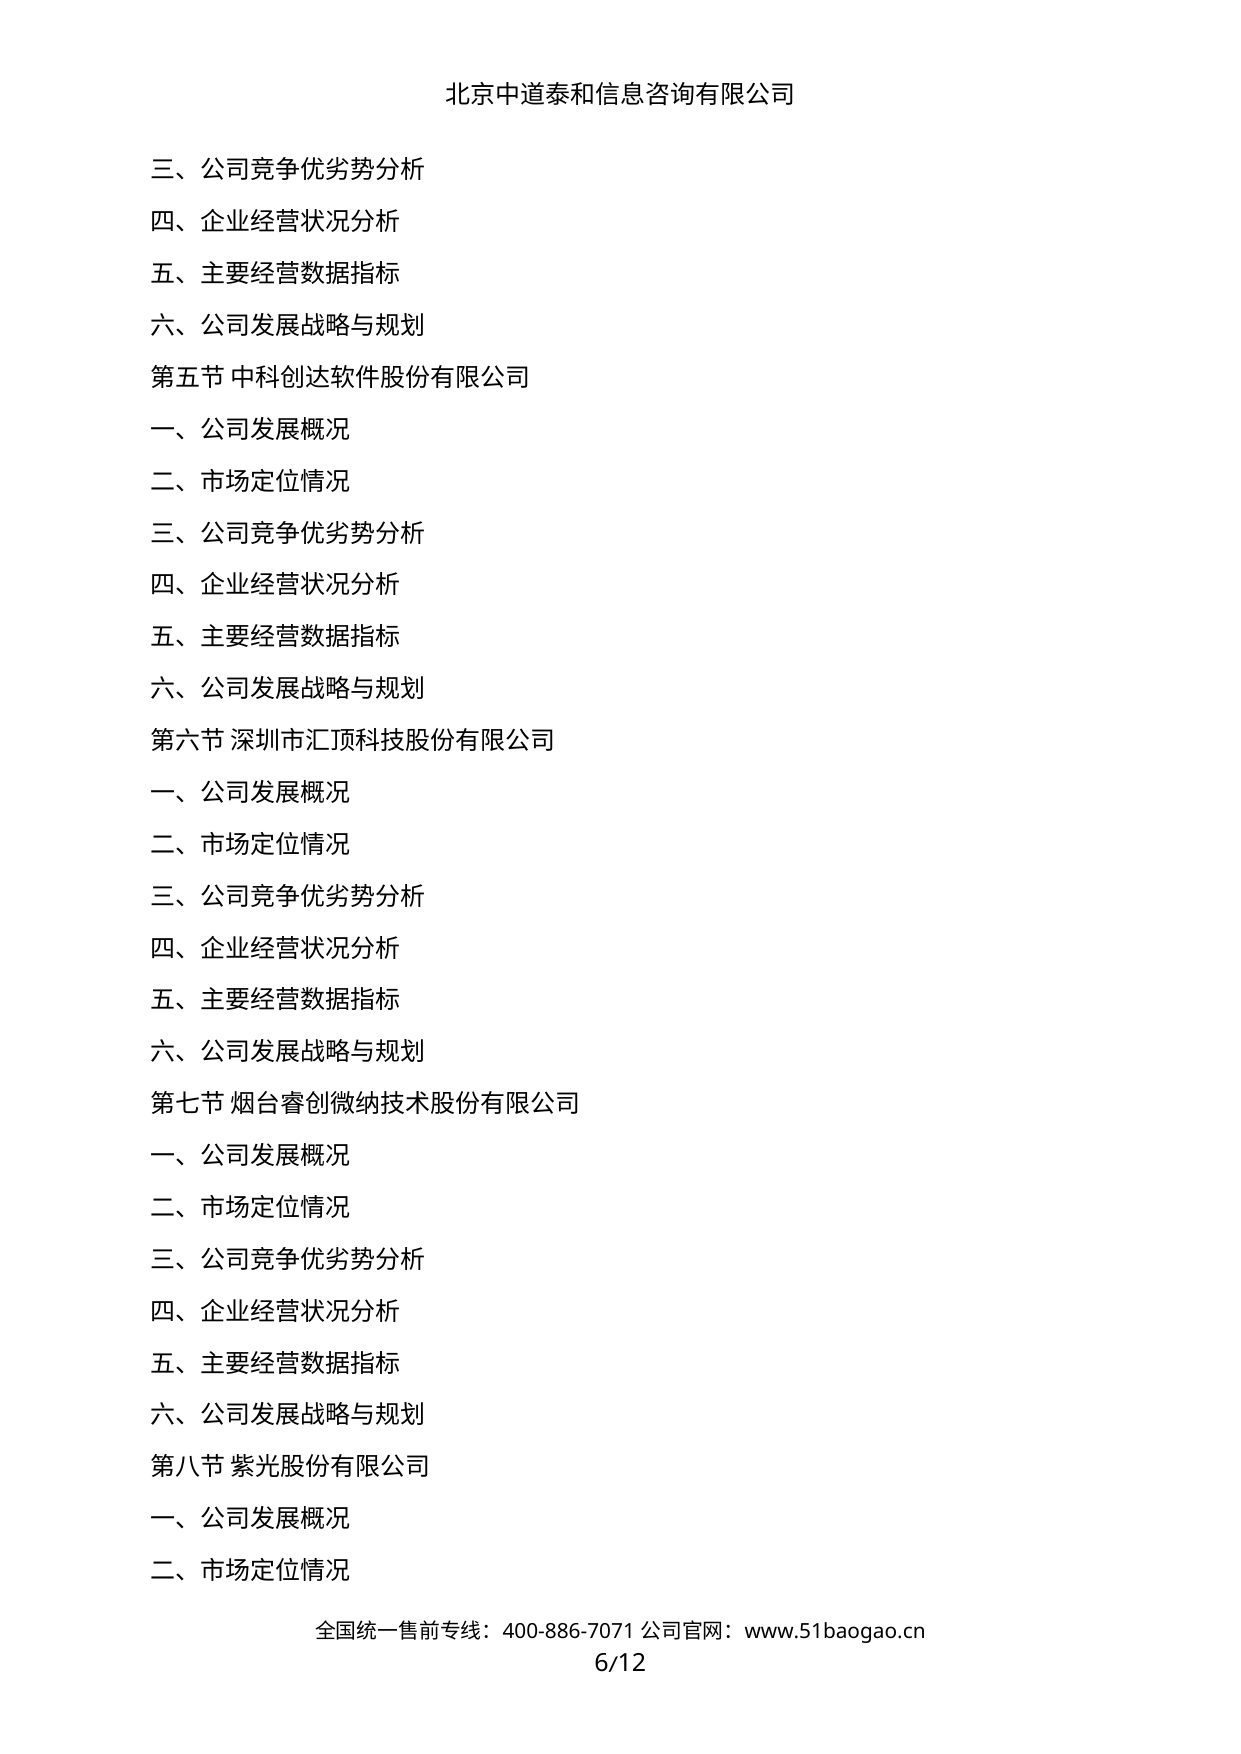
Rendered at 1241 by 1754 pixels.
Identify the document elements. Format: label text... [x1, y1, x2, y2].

text 四、企业经营状况分析 [150, 565, 1090, 601]
text 三、公司竞争优劣势分析 [150, 876, 1090, 912]
text 三、公司竞争优劣势分析 [150, 150, 1090, 186]
text 二、市场定位情况 [150, 461, 1090, 497]
text 第七节 烟台睿创微纳技术股份有限公司 [150, 1084, 1090, 1120]
text 五、主要经营数据指标 [150, 1343, 1090, 1379]
text 一、公司发展概况 [150, 1499, 1090, 1535]
text 一、公司发展概况 [150, 772, 1090, 809]
text 六、公司发展战略与规划 [150, 1032, 1090, 1068]
text 五、主要经营数据指标 [150, 617, 1090, 653]
text 六、公司发展战略与规划 [150, 1395, 1090, 1431]
text 一、公司发展概况 [150, 1136, 1090, 1172]
text 二、市场定位情况 [150, 1187, 1090, 1224]
text 三、公司竞争优劣势分析 [150, 513, 1090, 549]
text 第八节 紫光股份有限公司 [150, 1447, 1090, 1483]
text 四、企业经营状况分析 [150, 202, 1090, 238]
text 六、公司发展战略与规划 [150, 306, 1090, 342]
text 第六节 深圳市汇顶科技股份有限公司 [150, 721, 1090, 757]
text 二、市场定位情况 [150, 1551, 1090, 1587]
text 四、企业经营状况分析 [150, 1291, 1090, 1327]
text 四、企业经营状况分析 [150, 928, 1090, 964]
text 二、市场定位情况 [150, 824, 1090, 861]
text 五、主要经营数据指标 [150, 980, 1090, 1016]
text 一、公司发展概况 [150, 409, 1090, 446]
text 五、主要经营数据指标 [150, 254, 1090, 290]
text 六、公司发展战略与规划 [150, 669, 1090, 705]
text 第五节 中科创达软件股份有限公司 [150, 357, 1090, 394]
text 三、公司竞争优劣势分析 [150, 1239, 1090, 1276]
